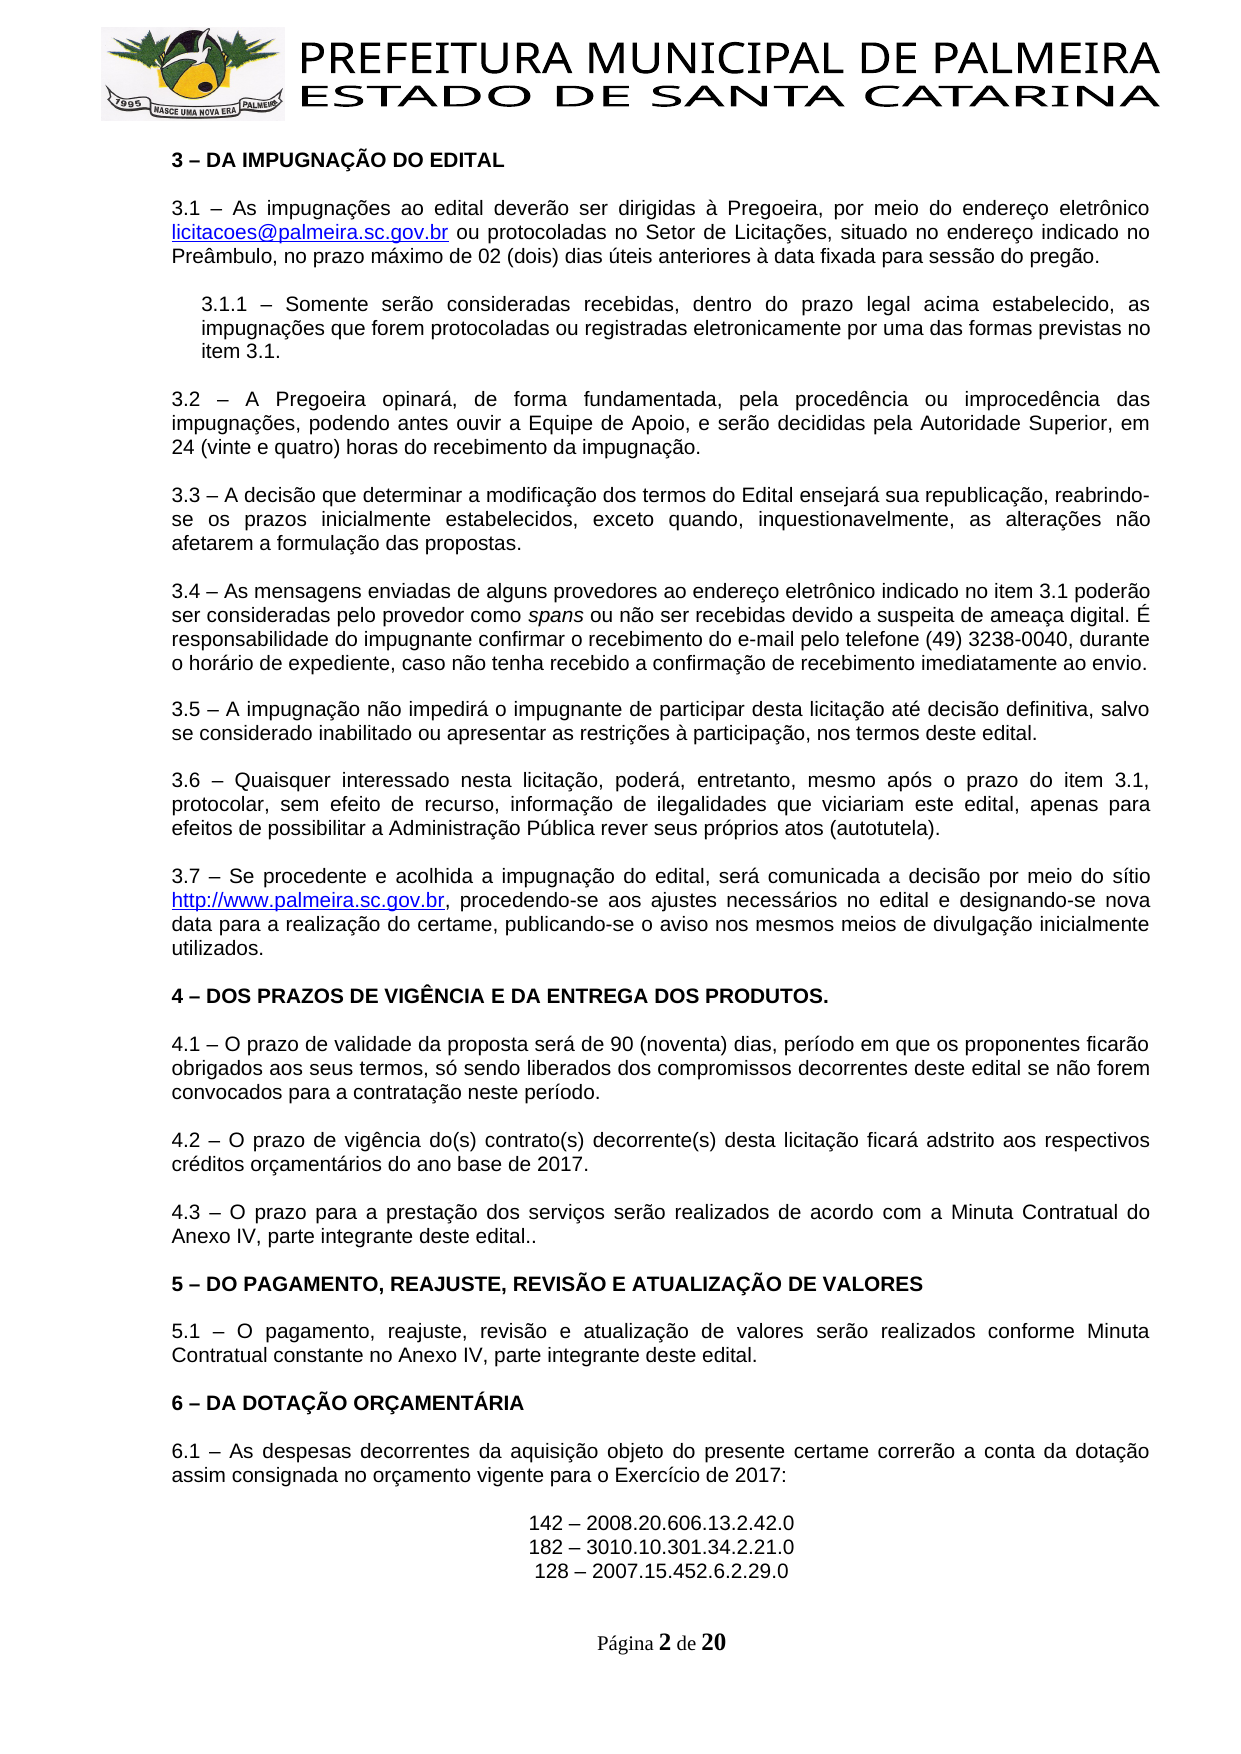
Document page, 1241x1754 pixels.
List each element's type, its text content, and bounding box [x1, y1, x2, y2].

text 128 – 2007.15.452.6.2.29.0 [171, 1559, 1152, 1583]
text 182 – 3010.10.301.34.2.21.0 [171, 1535, 1152, 1559]
text 3.1 – As impugnações ao edital deverão ser dirigidas à Pregoeira, por meio do endereço eletrônico licitacoes@palmeira.sc.gov.br ou protocoladas no Setor de Licitações, situado no endereço indicado no Preâmbulo, no prazo máximo de 02 (dois) dias úteis anteriores à data fixada para sessão do pregão. [171, 196, 1152, 267]
text 4.3 – O prazo para a prestação dos serviços serão realizados de acordo com a Minuta Contratual do Anexo IV, parte integrante deste edital.. [171, 1199, 1152, 1247]
text 4.2 – O prazo de vigência do(s) contrato(s) decorrente(s) desta licitação ficará adstrito aos respectivos créditos orçamentários do ano base de 2017. [171, 1128, 1152, 1176]
text 4.1 – O prazo de validade da proposta será de 90 (noventa) dias, período em que os proponentes ficarão obrigados aos seus termos, só sendo liberados dos compromissos decorrentes deste edital se não forem convocados para a contratação neste período. [171, 1032, 1152, 1104]
text 3.4 – As mensagens enviadas de alguns provedores ao endereço eletrônico indicado no item 3.1 poderão ser consideradas pelo provedor como spans ou não ser recebidas devido a suspeita de ameaça digital. É responsabilidade do impugnante confirmar o recebimento do e-mail pelo telefone (49) 3238-0040, durante o horário de expediente, caso não tenha recebido a confirmação de recebimento imediatamente ao envio. [171, 579, 1152, 675]
text 5 – DO PAGAMENTO, REAJUSTE, REVISÃO E ATUALIZAÇÃO DE VALORES [171, 1271, 1152, 1295]
text 3 – DA IMPUGNAÇÃO DO EDITAL [171, 148, 1152, 172]
picture [101, 27, 285, 121]
text 3.2 – A Pregoeira opinará, de forma fundamentada, pela procedência ou improcedência das impugnações, podendo antes ouvir a Equipe de Apoio, e serão decididas pela Autoridade Superior, em 24 (vinte e quatro) horas do recebimento da impugnação. [171, 387, 1152, 459]
text 3.5 – A impugnação não impedirá o impugnante de participar desta licitação até decisão definitiva, salvo se considerado inabilitado ou apresentar as restrições à participação, nos termos deste edital. [171, 696, 1152, 744]
text 5.1 – O pagamento, reajuste, revisão e atualização de valores serão realizados conforme Minuta Contratual constante no Anexo IV, parte integrante deste edital. [171, 1319, 1152, 1367]
text 3.3 – A decisão que determinar a modificação dos termos do Edital ensejará sua republicação, reabrindo-se os prazos inicialmente estabelecidos, exceto quando, inquestionavelmente, as alterações não afetarem a formulação das propostas. [171, 483, 1152, 555]
text 6 – DA DOTAÇÃO ORÇAMENTÁRIA [171, 1391, 1152, 1415]
text 6.1 – As despesas decorrentes da aquisição objeto do presente certame correrão a conta da dotação assim consignada no orçamento vigente para o Exercício de 2017: [171, 1439, 1152, 1487]
text 4 – DOS PRAZOS DE VIGÊNCIA E DA ENTREGA DOS PRODUTOS. [171, 984, 1152, 1008]
text 3.1.1 – Somente serão consideradas recebidas, dentro do prazo legal acima estabelecido, as impugnações que forem protocoladas ou registradas eletronicamente por uma das formas previstas no item 3.1. [201, 291, 1152, 363]
text 3.6 – Quaisquer interessado nesta licitação, poderá, entretanto, mesmo após o prazo do item 3.1, protocolar, sem efeito de recurso, informação de ilegalidades que viciariam este edital, apenas para efeitos de possibilitar a Administração Pública rever seus próprios atos (autotutela). [171, 768, 1152, 840]
text 3.7 – Se procedente e acolhida a impugnação do edital, será comunicada a decisão por meio do sítio http://www.palmeira.sc.gov.br, procedendo-se aos ajustes necessários no edital e designando-se nova data para a realização do certame, publicando-se o aviso nos mesmos meios de divulgação inicialmente utilizados. [171, 864, 1152, 960]
text 142 – 2008.20.606.13.2.42.0 [171, 1511, 1152, 1535]
